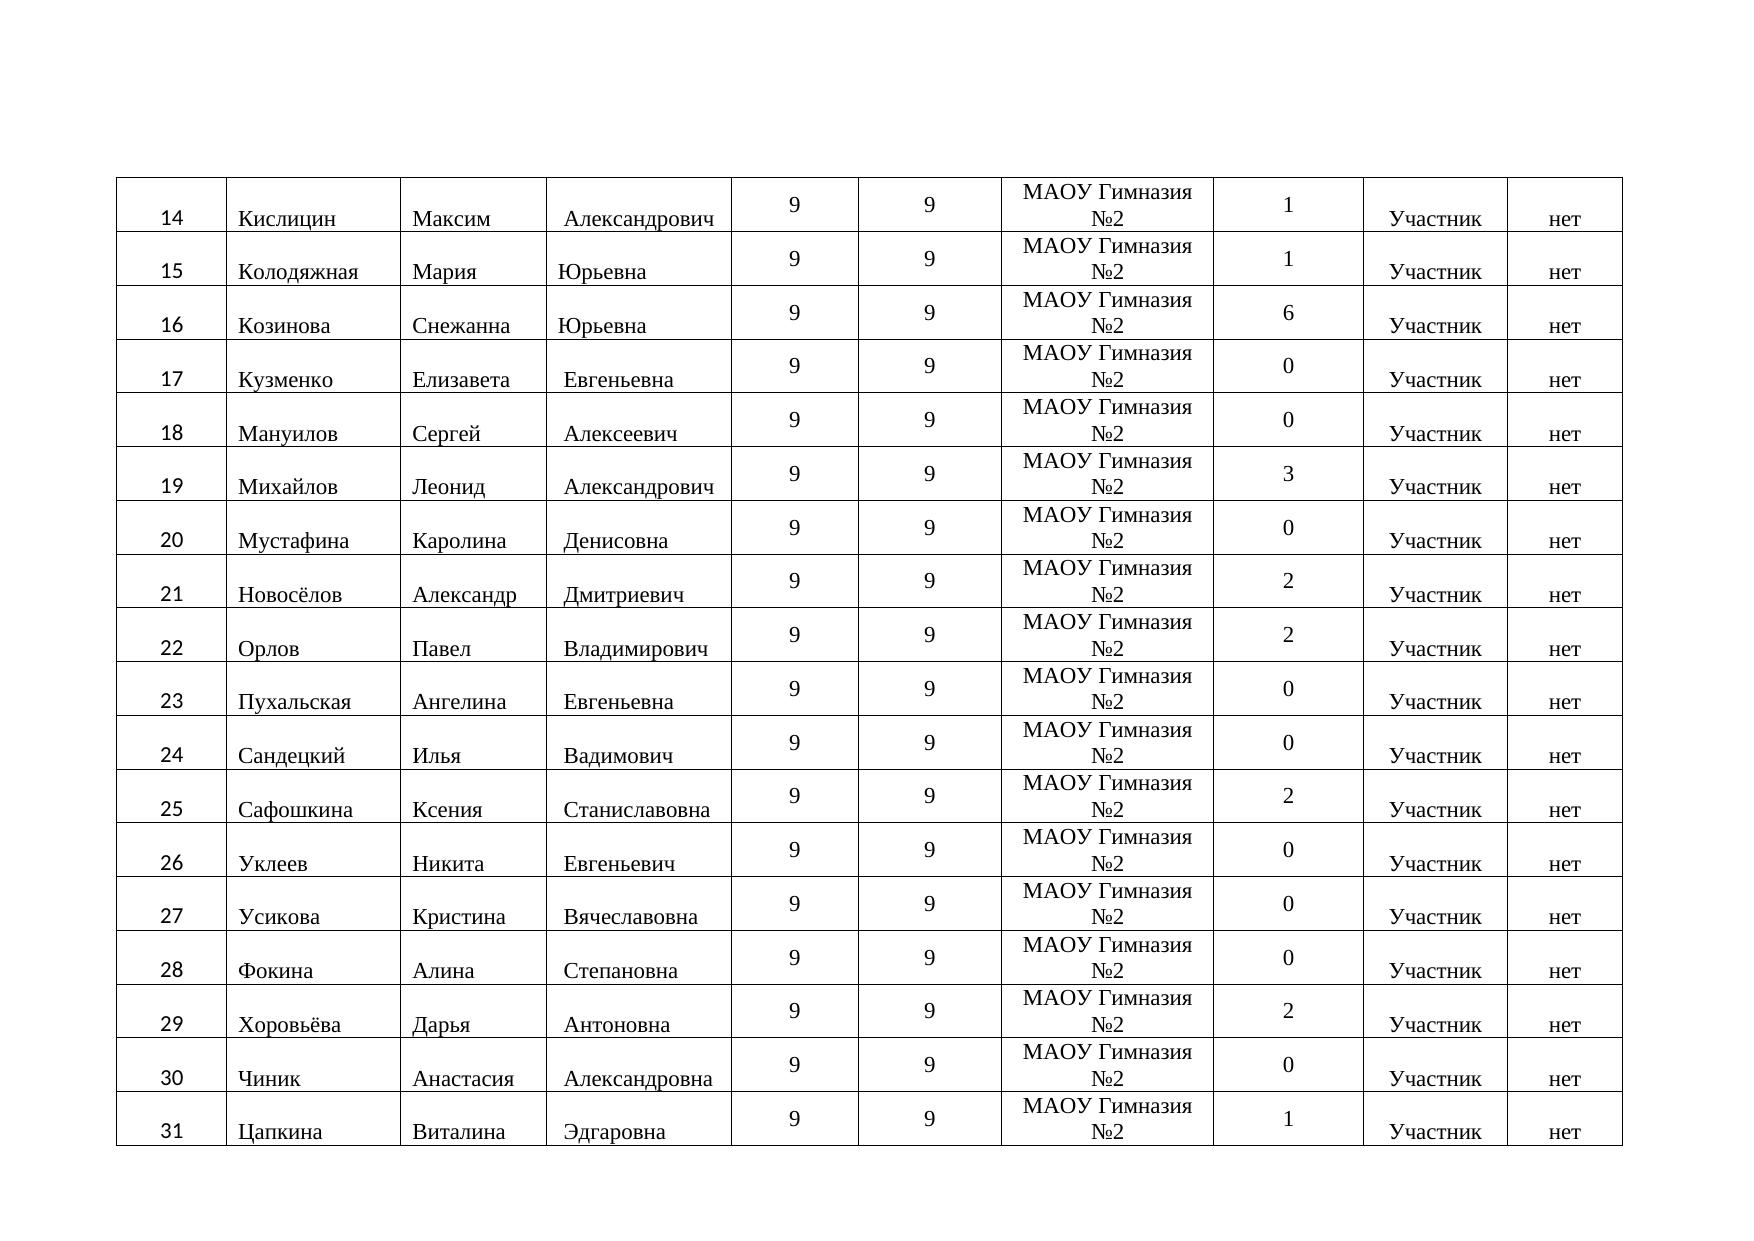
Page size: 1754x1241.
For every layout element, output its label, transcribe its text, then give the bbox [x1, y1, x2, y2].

table_cell Участник [1364, 985, 1507, 1037]
table_cell Фокина [227, 931, 400, 983]
table_cell 19 [117, 447, 226, 500]
table_cell 29 [117, 985, 226, 1037]
table_cell Участник [1364, 716, 1507, 768]
table_cell 17 [117, 340, 226, 392]
table_cell 9 [859, 662, 1001, 715]
table_cell Александровна [547, 1038, 731, 1091]
table_cell Мануилов [227, 393, 400, 446]
table_cell нет [1508, 770, 1622, 822]
table_cell 9 [859, 931, 1001, 983]
table_cell Пухальская [227, 662, 400, 715]
table_cell 9 [859, 286, 1001, 338]
table_cell Юрьевна [547, 286, 731, 338]
table_cell нет [1508, 393, 1622, 446]
table_cell 9 [732, 716, 858, 768]
table_cell 15 [117, 232, 226, 285]
table_cell Елизавета [401, 340, 546, 392]
table_cell 9 [732, 823, 858, 876]
table_cell 9 [732, 1092, 858, 1145]
table_cell Мария [401, 232, 546, 285]
table_cell Орлов [227, 608, 400, 661]
table_cell Евгеньевна [547, 340, 731, 392]
table_cell МАОУ Гимназия №2 [1002, 447, 1213, 500]
table_cell Новосёлов [227, 555, 400, 607]
table_cell Участник [1364, 447, 1507, 500]
table_cell Участник [1364, 931, 1507, 983]
table_cell Участник [1364, 232, 1507, 285]
table_cell нет [1508, 608, 1622, 661]
table_cell Павел [401, 608, 546, 661]
table_cell Сандецкий [227, 716, 400, 768]
table_cell Вадимович [547, 716, 731, 768]
table_cell 0 [1214, 877, 1363, 930]
table_cell 0 [1214, 716, 1363, 768]
table_cell нет [1508, 823, 1622, 876]
table_cell 2 [1214, 608, 1363, 661]
table_cell МАОУ Гимназия №2 [1002, 1038, 1213, 1091]
table_cell Максим [401, 178, 546, 231]
table_cell Леонид [401, 447, 546, 500]
table_cell 27 [117, 877, 226, 930]
table_cell 18 [117, 393, 226, 446]
table_cell Колодяжная [227, 232, 400, 285]
table_cell 9 [859, 178, 1001, 231]
table_cell 21 [117, 555, 226, 607]
table_cell 9 [732, 393, 858, 446]
table_cell 6 [1214, 286, 1363, 338]
table_cell 9 [732, 555, 858, 607]
table_cell 9 [859, 877, 1001, 930]
table_cell МАОУ Гимназия №2 [1002, 608, 1213, 661]
table_cell МАОУ Гимназия №2 [1002, 985, 1213, 1037]
table_cell Антоновна [547, 985, 731, 1037]
table_cell МАОУ Гимназия №2 [1002, 662, 1213, 715]
table_cell 9 [732, 340, 858, 392]
table_cell 1 [1214, 1092, 1363, 1145]
table_cell 25 [117, 770, 226, 822]
table_cell 9 [859, 1092, 1001, 1145]
table_cell Дмитриевич [547, 555, 731, 607]
table_cell Участник [1364, 286, 1507, 338]
table_cell Вячеславовна [547, 877, 731, 930]
table_cell Каролина [401, 501, 546, 553]
table_cell МАОУ Гимназия №2 [1002, 501, 1213, 553]
table_cell Участник [1364, 340, 1507, 392]
table_cell 0 [1214, 931, 1363, 983]
table_cell Александрович [547, 178, 731, 231]
table_cell Мустафина [227, 501, 400, 553]
table_cell Александрович [547, 447, 731, 500]
table_cell 2 [1214, 770, 1363, 822]
table_cell Анастасия [401, 1038, 546, 1091]
table_cell 9 [859, 555, 1001, 607]
table_cell 9 [732, 447, 858, 500]
table_cell Участник [1364, 1092, 1507, 1145]
table_cell нет [1508, 877, 1622, 930]
table_cell 9 [859, 393, 1001, 446]
table_cell нет [1508, 555, 1622, 607]
table_cell нет [1508, 286, 1622, 338]
table_cell МАОУ Гимназия №2 [1002, 877, 1213, 930]
table_cell нет [1508, 1038, 1622, 1091]
table_cell Станиславовна [547, 770, 731, 822]
table_cell 9 [859, 716, 1001, 768]
table_cell 26 [117, 823, 226, 876]
table_cell 9 [732, 770, 858, 822]
table_cell Степановна [547, 931, 731, 983]
table_cell Михайлов [227, 447, 400, 500]
table_cell 3 [1214, 447, 1363, 500]
table_cell 0 [1214, 662, 1363, 715]
table_cell нет [1508, 178, 1622, 231]
table_cell Участник [1364, 662, 1507, 715]
table_cell Сафошкина [227, 770, 400, 822]
table_cell 9 [859, 232, 1001, 285]
table_cell 0 [1214, 393, 1363, 446]
table_cell 9 [859, 770, 1001, 822]
table_cell Участник [1364, 501, 1507, 553]
table_cell 9 [732, 232, 858, 285]
table_cell нет [1508, 232, 1622, 285]
table_cell Ксения [401, 770, 546, 822]
table_cell МАОУ Гимназия №2 [1002, 232, 1213, 285]
table_cell МАОУ Гимназия №2 [1002, 716, 1213, 768]
table_cell Владимирович [547, 608, 731, 661]
table_cell 2 [1214, 555, 1363, 607]
table_cell Усикова [227, 877, 400, 930]
table_cell 20 [117, 501, 226, 553]
table_cell 16 [117, 286, 226, 338]
table_cell 9 [859, 985, 1001, 1037]
table_cell нет [1508, 985, 1622, 1037]
table_cell Участник [1364, 555, 1507, 607]
table_cell МАОУ Гимназия №2 [1002, 931, 1213, 983]
table_cell Евгеньевна [547, 662, 731, 715]
table_cell 9 [859, 608, 1001, 661]
table_cell нет [1508, 662, 1622, 715]
table_cell Цапкина [227, 1092, 400, 1145]
table_cell Хоровьёва [227, 985, 400, 1037]
table_cell Евгеньевич [547, 823, 731, 876]
table_cell Участник [1364, 1038, 1507, 1091]
table_cell Участник [1364, 877, 1507, 930]
table_cell 24 [117, 716, 226, 768]
table_cell Кузменко [227, 340, 400, 392]
table_cell нет [1508, 501, 1622, 553]
table_cell Участник [1364, 393, 1507, 446]
table_cell нет [1508, 931, 1622, 983]
table_cell Илья [401, 716, 546, 768]
table_cell Денисовна [547, 501, 731, 553]
table_cell 9 [732, 501, 858, 553]
table_cell 9 [859, 1038, 1001, 1091]
table_cell 9 [732, 931, 858, 983]
table_cell Сергей [401, 393, 546, 446]
table_cell 23 [117, 662, 226, 715]
table_cell Юрьевна [547, 232, 731, 285]
table_cell Алина [401, 931, 546, 983]
table_cell Участник [1364, 178, 1507, 231]
table_cell 9 [732, 286, 858, 338]
table_cell 31 [117, 1092, 226, 1145]
table_cell нет [1508, 716, 1622, 768]
table_cell Участник [1364, 608, 1507, 661]
table_cell нет [1508, 1092, 1622, 1145]
table_cell 9 [732, 178, 858, 231]
table_cell МАОУ Гимназия №2 [1002, 823, 1213, 876]
table_cell нет [1508, 447, 1622, 500]
table_cell Алексеевич [547, 393, 731, 446]
table_cell Ангелина [401, 662, 546, 715]
table_cell 0 [1214, 340, 1363, 392]
table_cell 2 [1214, 985, 1363, 1037]
table_cell 9 [732, 608, 858, 661]
table_cell 9 [732, 662, 858, 715]
table_cell Никита [401, 823, 546, 876]
table_cell Чиник [227, 1038, 400, 1091]
table_cell МАОУ Гимназия №2 [1002, 340, 1213, 392]
table_cell Эдгаровна [547, 1092, 731, 1145]
table_cell МАОУ Гимназия №2 [1002, 178, 1213, 231]
table_cell 9 [859, 501, 1001, 553]
table_cell 9 [732, 877, 858, 930]
table_cell Уклеев [227, 823, 400, 876]
table_cell 9 [859, 823, 1001, 876]
table_cell Козинова [227, 286, 400, 338]
table_cell 1 [1214, 178, 1363, 231]
table_cell 0 [1214, 823, 1363, 876]
table_cell 9 [859, 340, 1001, 392]
table_cell МАОУ Гимназия №2 [1002, 393, 1213, 446]
table_cell Снежанна [401, 286, 546, 338]
table_cell 1 [1214, 232, 1363, 285]
table_cell 14 [117, 178, 226, 231]
table_cell МАОУ Гимназия №2 [1002, 286, 1213, 338]
table_cell 9 [859, 447, 1001, 500]
table_cell Александр [401, 555, 546, 607]
table_cell МАОУ Гимназия №2 [1002, 1092, 1213, 1145]
table_cell нет [1508, 340, 1622, 392]
table_cell 28 [117, 931, 226, 983]
table_cell 9 [732, 1038, 858, 1091]
table_cell 9 [732, 985, 858, 1037]
table_cell МАОУ Гимназия №2 [1002, 555, 1213, 607]
table_cell 22 [117, 608, 226, 661]
table_cell 0 [1214, 1038, 1363, 1091]
table_cell Виталина [401, 1092, 546, 1145]
table_cell Дарья [401, 985, 546, 1037]
table_cell МАОУ Гимназия №2 [1002, 770, 1213, 822]
table_cell 0 [1214, 501, 1363, 553]
table_cell Кристина [401, 877, 546, 930]
table_cell Участник [1364, 823, 1507, 876]
table_cell Кислицин [227, 178, 400, 231]
table_cell Участник [1364, 770, 1507, 822]
table_cell 30 [117, 1038, 226, 1091]
